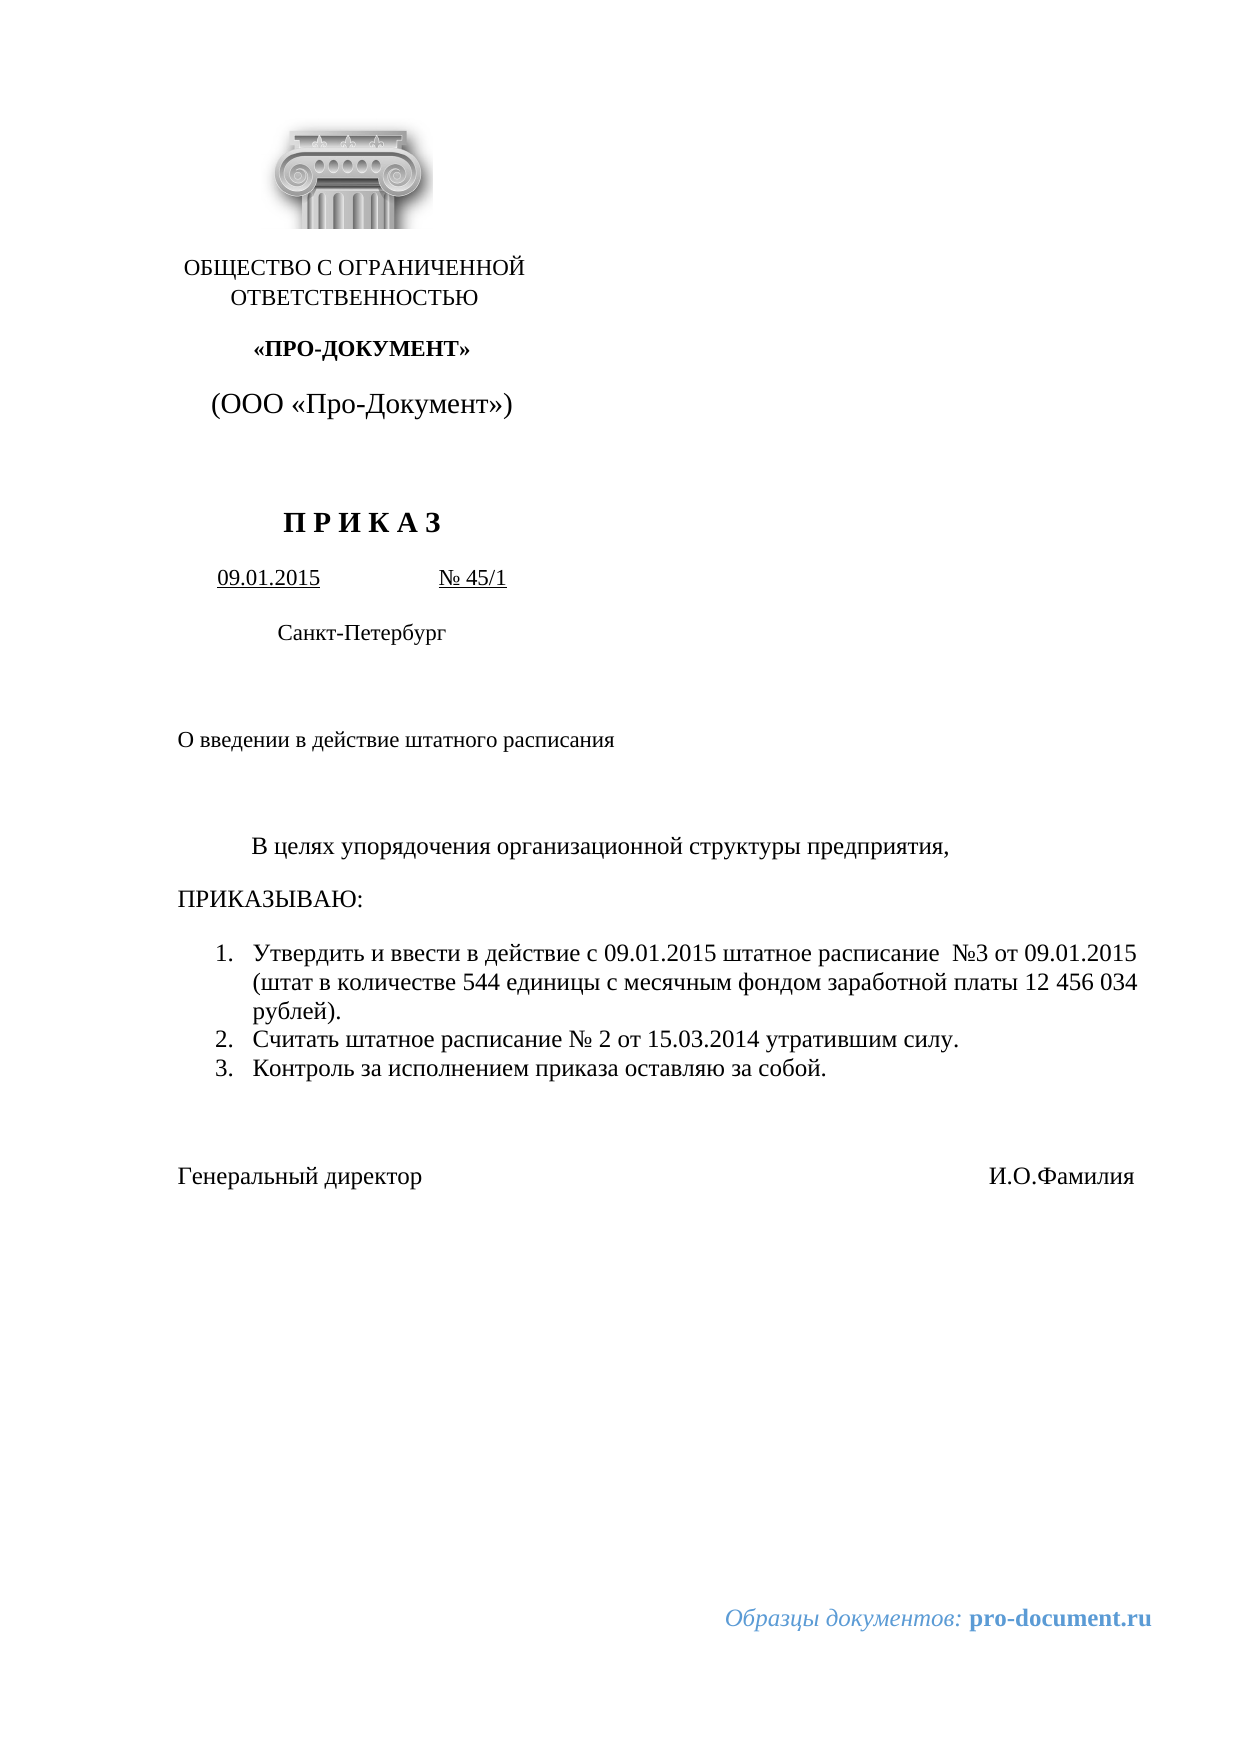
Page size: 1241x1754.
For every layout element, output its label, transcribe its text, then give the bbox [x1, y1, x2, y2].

text О введении в действие штатного расписания [177, 726, 1152, 753]
list Утвердить и ввести в действие с 09.01.2015 штатное расписание №3 от 09.01.2015 (штат в количестве 544 единицы с месячным фондом заработной платы 12 456 034 рублей). [215, 938, 1152, 1024]
text 09.01.2015 № 45/1 [177, 564, 546, 591]
text В целях упорядочения организационной структуры предприятия, [177, 831, 1152, 859]
text ОБЩЕСТВО С ОГРАНИЧЕННОЙ ОТВЕТСТВЕННОСТЬЮ [177, 254, 531, 310]
text «ПРО-ДОКУМЕНТ» [177, 335, 546, 361]
list Контроль за исполнением приказа оставляю за собой. [215, 1053, 1152, 1082]
text Санкт-Петербург [177, 619, 546, 646]
picture [261, 118, 433, 229]
text Генеральный директор И.О.Фамилия [177, 1161, 1152, 1189]
text (ООО «Про-Документ») [177, 386, 546, 419]
text П Р И К А З [177, 505, 546, 538]
list Считать штатное расписание № 2 от 15.03.2014 утратившим силу. [215, 1024, 1152, 1053]
text ПРИКАЗЫВАЮ: [177, 884, 1152, 913]
